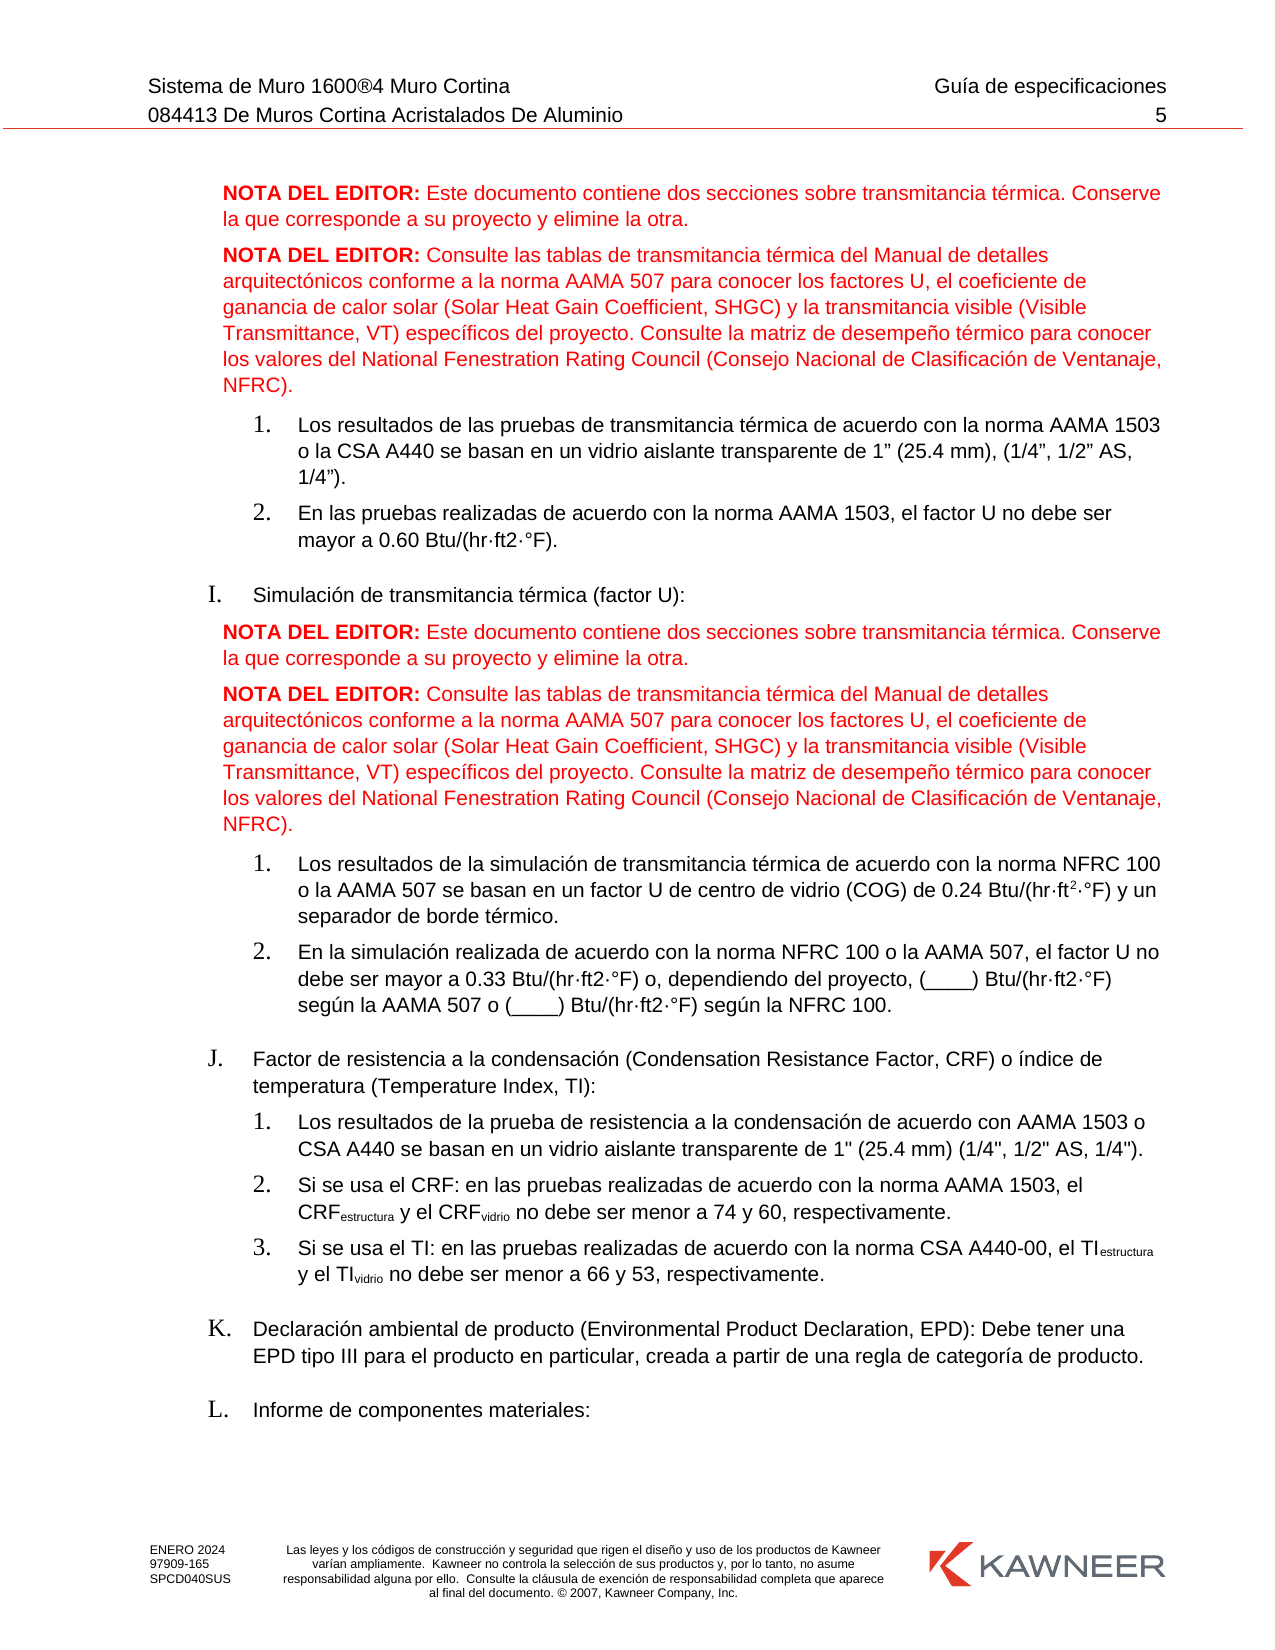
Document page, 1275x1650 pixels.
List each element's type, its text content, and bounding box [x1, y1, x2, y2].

list NOTA DEL EDITOR: Este documento contiene dos secciones sobre transmitancia térmica. Conserve la que corresponde a su proyecto y elimine la otra. [173, 620, 1169, 670]
subtitle Si se usa el TI: en las pruebas realizadas de acuerdo con la norma CSA A440-00, el TIestructura y el TIvidrio no debe ser menor a 66 y 53, respectivamente. [253, 1232, 1169, 1286]
subtitle Declaración ambiental de producto (Environmental Product Declaration, EPD): Debe tener una EPD tipo III para el producto en particular, creada a partir de una regla de categoría de producto. [208, 1313, 1169, 1368]
list NOTA DEL EDITOR: Consulte las tablas de transmitancia térmica del Manual de detalles arquitectónicos conforme a la norma AAMA 507 para conocer los factores U, el coeficiente de ganancia de calor solar (Solar Heat Gain Coefficient, SHGC) y la transmitancia visible (Visible Transmittance, VT) específicos del proyecto. Consulte la matriz de desempeño térmico para conocer los valores del National Fenestration Rating Council (Consejo Nacional de Clasificación de Ventanaje, NFRC). [173, 682, 1169, 835]
subtitle Los resultados de la simulación de transmitancia térmica de acuerdo con la norma NFRC 100 o la AAMA 507 se basan en un factor U de centro de vidrio (COG) de 0.24 Btu/(hr·ft2·°F) y un separador de borde térmico. [253, 848, 1169, 928]
subtitle Los resultados de la prueba de resistencia a la condensación de acuerdo con AAMA 1503 o CSA A440 se basan en un vidrio aislante transparente de 1" (25.4 mm) (1/4", 1/2" AS, 1/4"). [253, 1106, 1169, 1161]
subtitle Los resultados de las pruebas de transmitancia térmica de acuerdo con la norma AAMA 1503 o la CSA A440 se basan en un vidrio aislante transparente de 1” (25.4 mm), (1/4”, 1/2” AS, 1/4”). [253, 409, 1169, 489]
subtitle Si se usa el CRF: en las pruebas realizadas de acuerdo con la norma AAMA 1503, el CRFestructura y el CRFvidrio no debe ser menor a 74 y 60, respectivamente. [253, 1169, 1169, 1223]
subtitle Simulación de transmitancia térmica (factor U): [208, 579, 1169, 607]
picture [929, 1542, 1166, 1592]
list NOTA DEL EDITOR: Este documento contiene dos secciones sobre transmitancia térmica. Conserve la que corresponde a su proyecto y elimine la otra. [173, 181, 1169, 231]
subtitle En las pruebas realizadas de acuerdo con la norma AAMA 1503, el factor U no debe ser mayor a 0.60 Btu/(hr·ft2·°F). [253, 497, 1169, 552]
subtitle En la simulación realizada de acuerdo con la norma NFRC 100 o la AAMA 507, el factor U no debe ser mayor a 0.33 Btu/(hr·ft2·°F) o, dependiendo del proyecto, (____) Btu/(hr·ft2·°F) según la AAMA 507 o (____) Btu/(hr·ft2·°F) según la NFRC 100. [253, 936, 1169, 1017]
subtitle Informe de componentes materiales: [208, 1394, 1169, 1423]
list NOTA DEL EDITOR: Consulte las tablas de transmitancia térmica del Manual de detalles arquitectónicos conforme a la norma AAMA 507 para conocer los factores U, el coeficiente de ganancia de calor solar (Solar Heat Gain Coefficient, SHGC) y la transmitancia visible (Visible Transmittance, VT) específicos del proyecto. Consulte la matriz de desempeño térmico para conocer los valores del National Fenestration Rating Council (Consejo Nacional de Clasificación de Ventanaje, NFRC). [173, 243, 1169, 396]
subtitle Factor de resistencia a la condensación (Condensation Resistance Factor, CRF) o índice de temperatura (Temperature Index, TI): [208, 1043, 1169, 1098]
